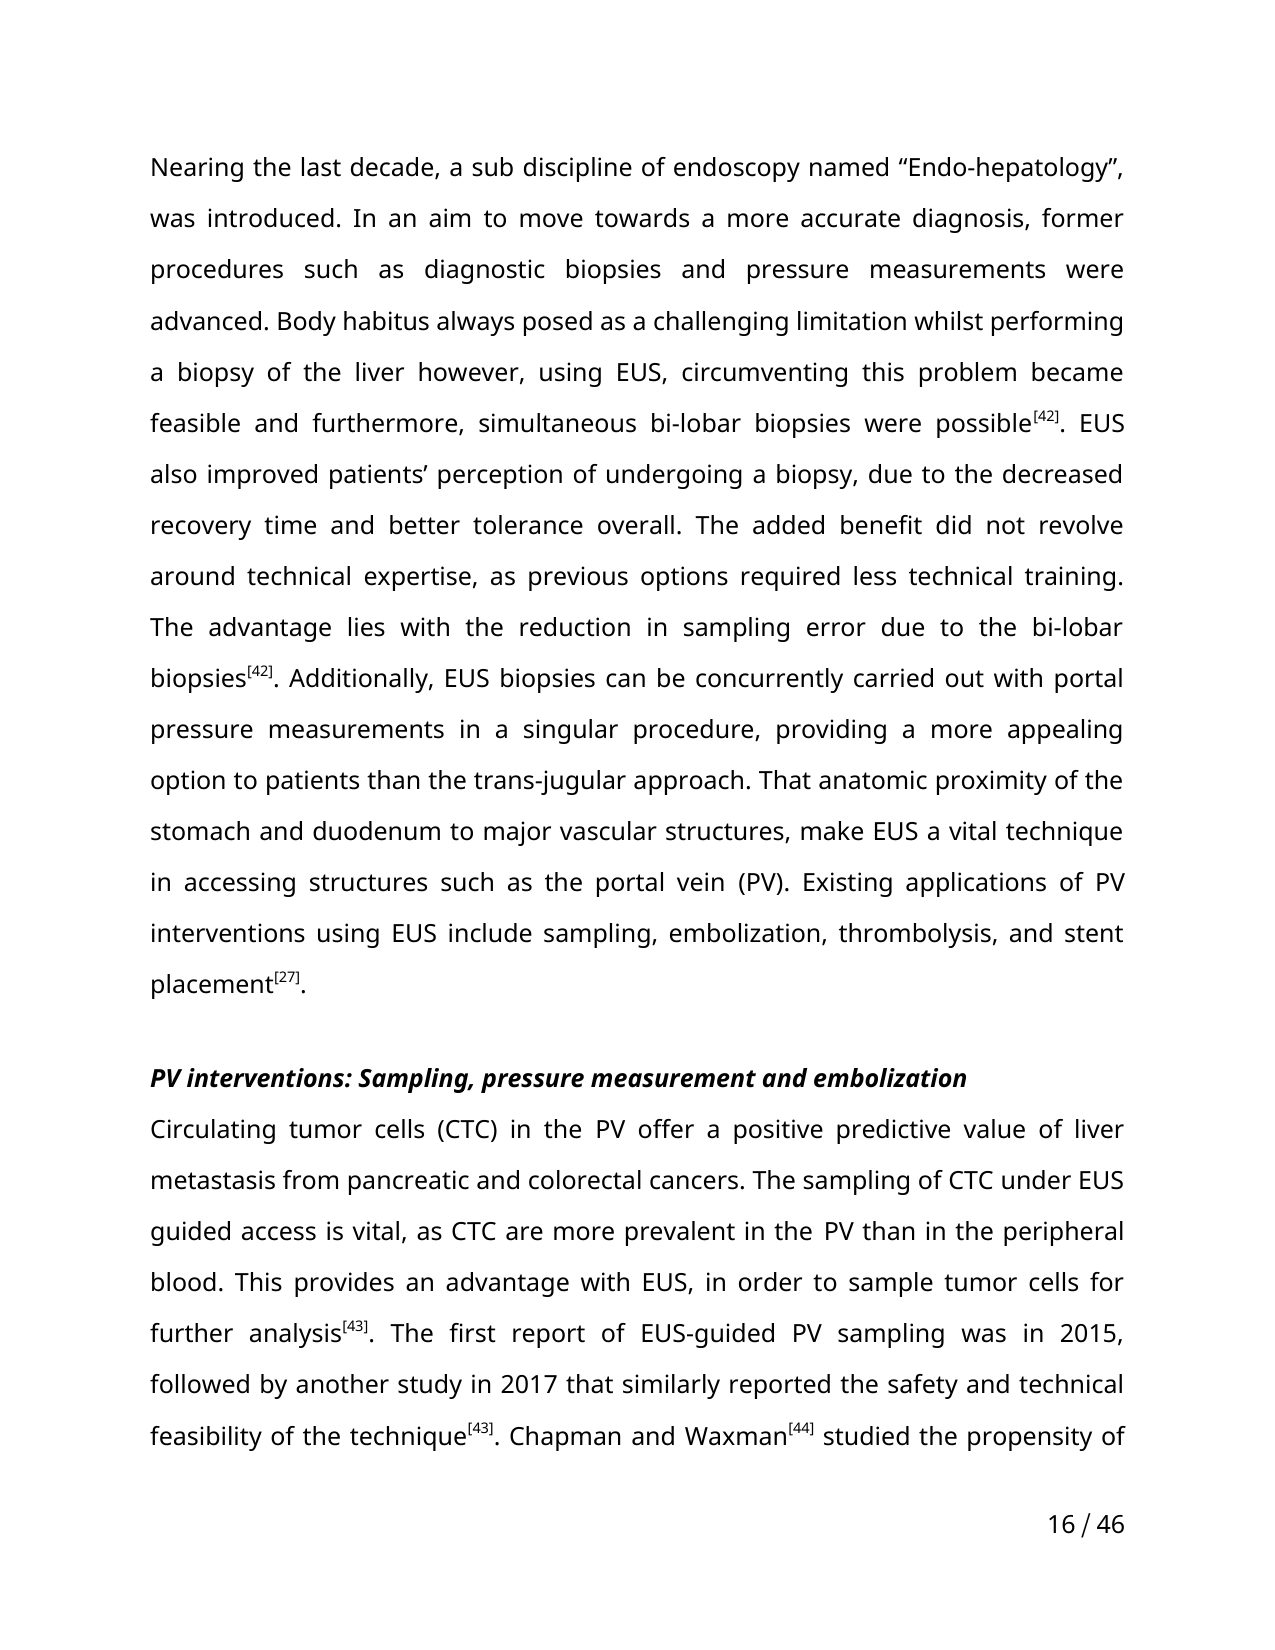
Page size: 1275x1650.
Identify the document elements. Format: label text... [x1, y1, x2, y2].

text PV interventions: Sampling, pressure measurement and embolization [150, 1061, 1125, 1095]
text Nearing the last decade, a sub discipline of endoscopy named “Endo-hepatology”, was introduced. In an aim to move towards a more accurate diagnosis, former procedures such as diagnostic biopsies and pressure measurements were advanced. Body habitus always posed as a challenging limitation whilst performing a biopsy of the liver however, using EUS, circumventing this problem became feasible and furthermore, simultaneous bi-lobar biopsies were possible[42]. EUS also improved patients’ perception of undergoing a biopsy, due to the decreased recovery time and better tolerance overall. The added benefit did not revolve around technical expertise, as previous options required less technical training. The advantage lies with the reduction in sampling error due to the bi-lobar biopsies[42]. Additionally, EUS biopsies can be concurrently carried out with portal pressure measurements in a singular procedure, providing a more appealing option to patients than the trans-jugular approach. That anatomic proximity of the stomach and duodenum to major vascular structures, make EUS a vital technique in accessing structures such as the portal vein (PV). Existing applications of PV interventions using EUS include sampling, embolization, thrombolysis, and stent placement[27]. [150, 150, 1125, 1001]
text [150, 1112, 1125, 1452]
